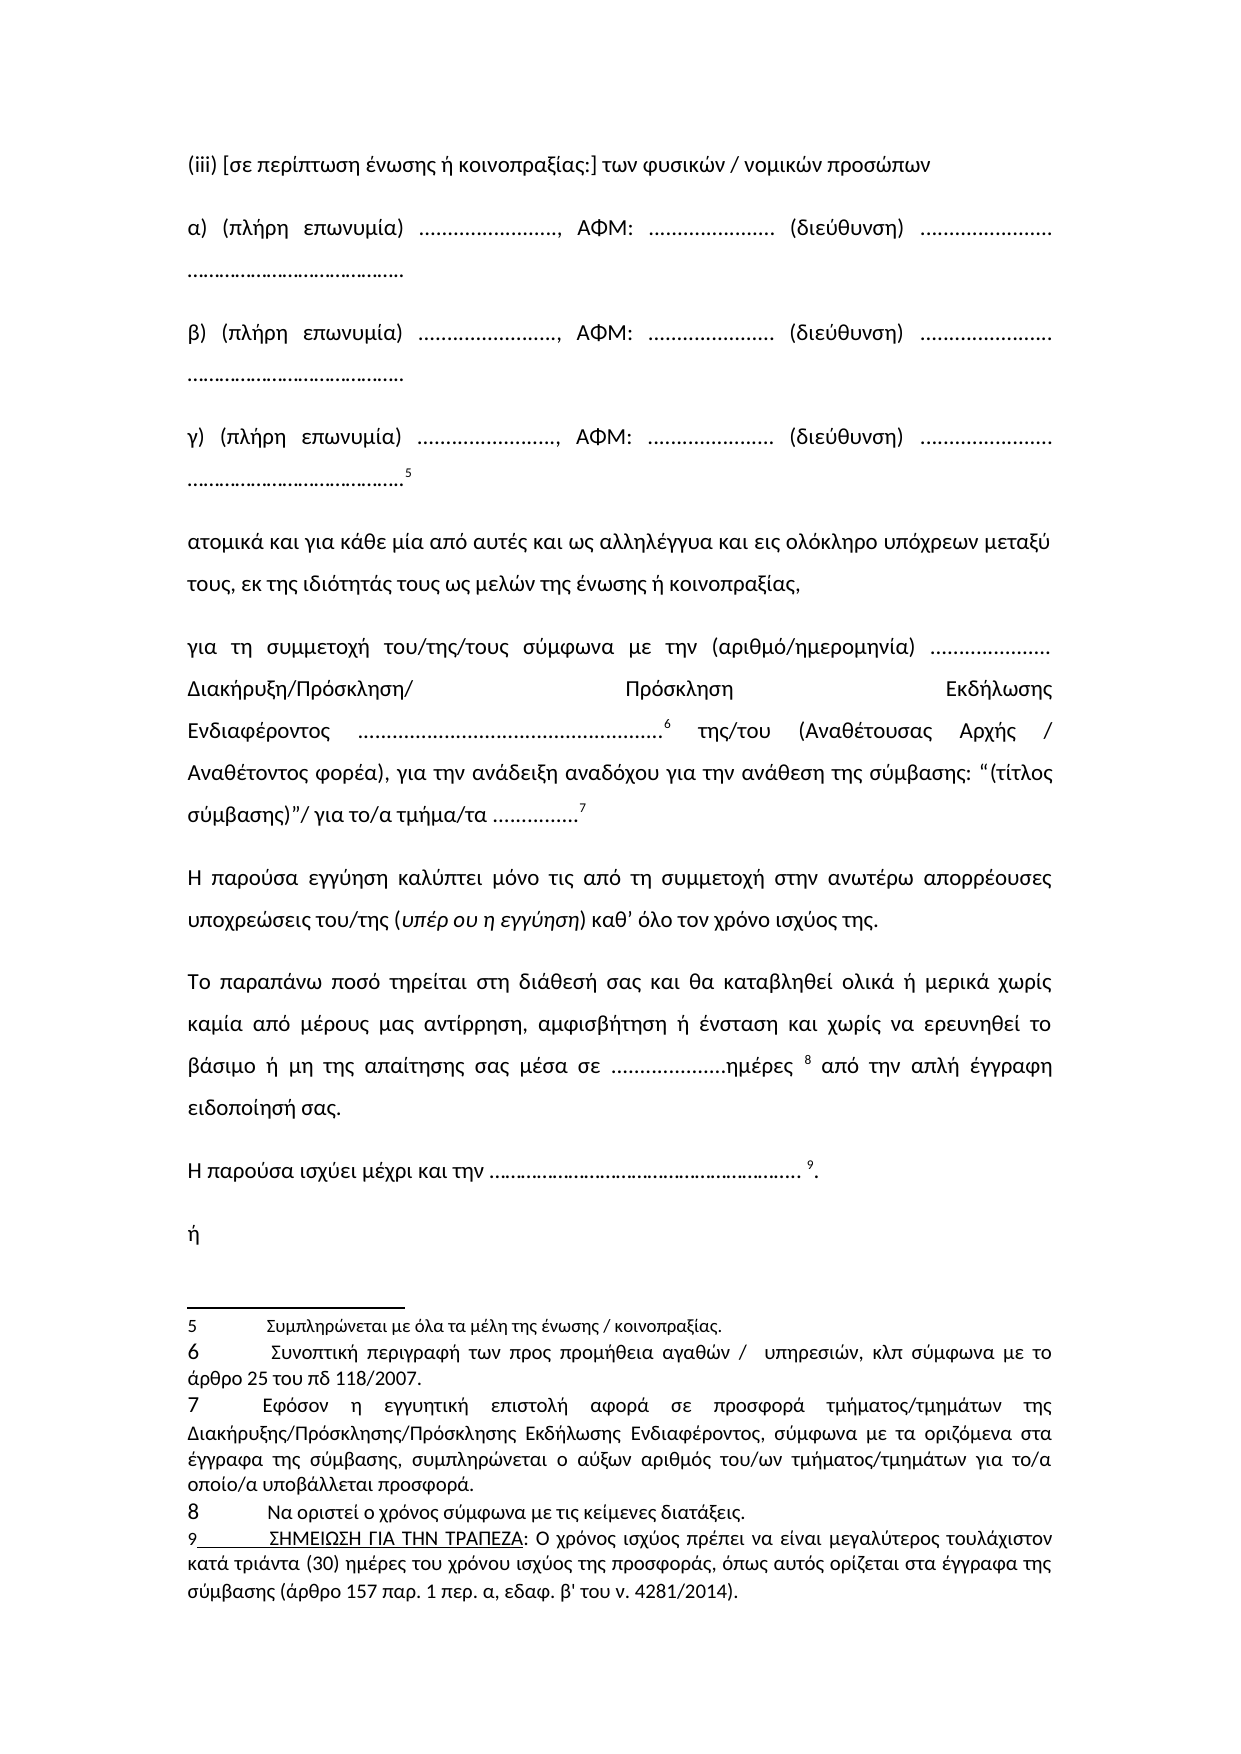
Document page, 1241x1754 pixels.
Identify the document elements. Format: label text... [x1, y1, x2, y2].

text ατομικά και για κάθε μία από αυτές και ως αλληλέγγυα και εις ολόκληρο υπόχρεων μεταξύ τους, εκ της ιδιότητάς τους ως μελών της ένωσης ή κοινοπραξίας, [187, 527, 1053, 597]
text α) (πλήρη επωνυμία) ........................, ΑΦΜ: ...................... (διεύθυνση) .......................………………………………….. [187, 213, 1053, 283]
text ή [187, 1219, 1053, 1247]
text για τη συμμετοχή του/της/τους σύμφωνα με την (αριθμό/ημερομηνία) ..................... Διακήρυξη/Πρόσκληση/ Πρόσκληση Εκδήλωσης Ενδιαφέροντος ..................................................... της/του (Αναθέτουσας Αρχής / Αναθέτοντος φορέα), για την ανάδειξη αναδόχου για την ανάθεση της σύμβασης: “(τίτλος σύμβασης)”/ για το/α τμήμα/τα ............... [187, 632, 1053, 828]
text Η παρούσα ισχύει μέχρι και την ………………………………………………….. . [187, 1156, 1053, 1184]
text γ) (πλήρη επωνυμία) ........................, ΑΦΜ: ...................... (διεύθυνση) .......................………………………………….. [187, 422, 1053, 492]
text Το παραπάνω ποσό τηρείται στη διάθεσή σας και θα καταβληθεί ολικά ή μερικά χωρίς καμία από μέρους μας αντίρρηση, αμφισβήτηση ή ένσταση και χωρίς να ερευνηθεί το βάσιμο ή μη της απαίτησης σας μέσα σε ....................ημέρες από την απλή έγγραφη ειδοποίησή σας. [187, 967, 1053, 1121]
text Η παρούσα εγγύηση καλύπτει μόνο τις από τη συμμετοχή στην ανωτέρω απορρέουσες υποχρεώσεις του/της (υπέρ ου η εγγύηση) καθ’ όλο τον χρόνο ισχύος της. [187, 863, 1053, 933]
text β) (πλήρη επωνυμία) ........................, ΑΦΜ: ...................... (διεύθυνση) .......................………………………………….. [187, 318, 1053, 388]
text (iii) [σε περίπτωση ένωσης ή κοινοπραξίας:] των φυσικών / νομικών προσώπων [187, 150, 1053, 178]
